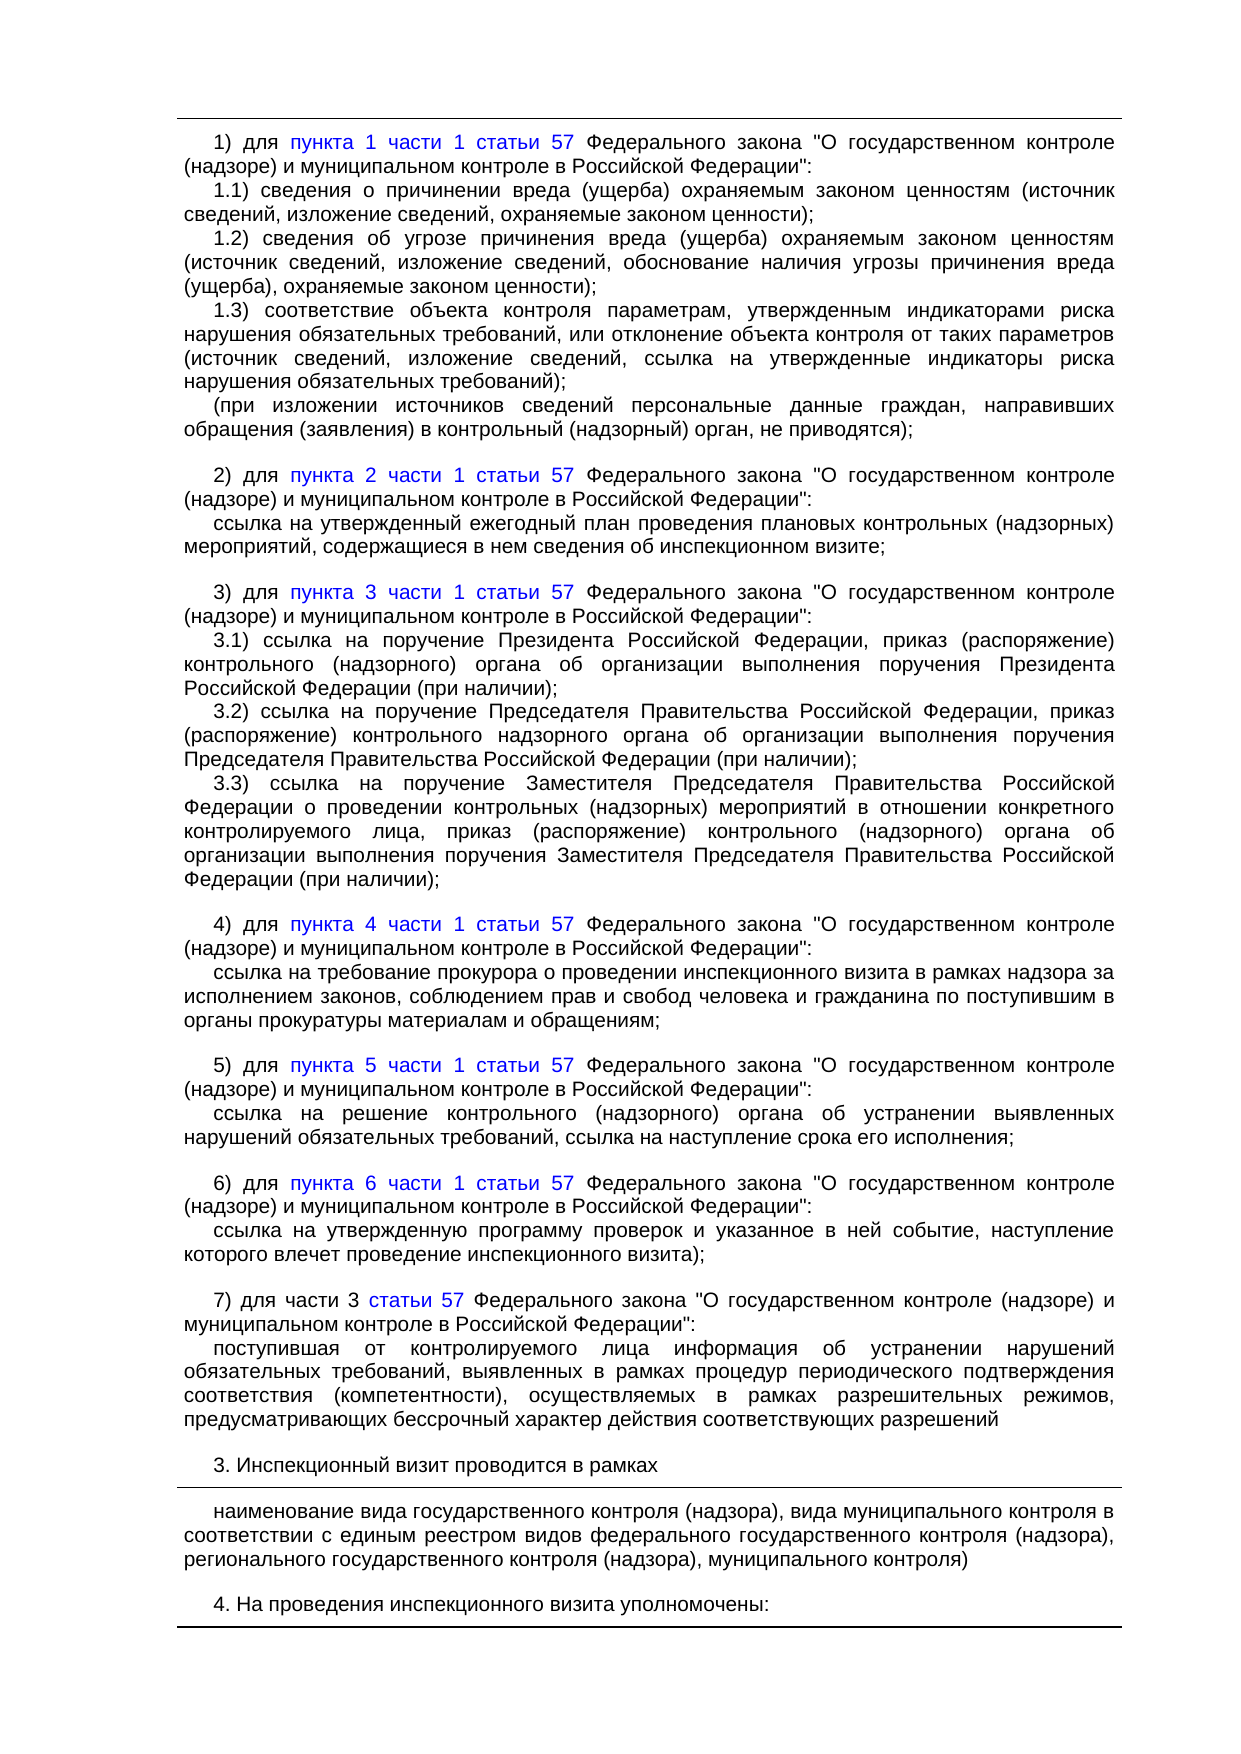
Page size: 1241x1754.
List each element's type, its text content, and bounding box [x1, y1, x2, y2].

table_cell 2) для пункта 2 части 1 статьи 57 Федерального закона "О государственном контроле (надзоре) и муниципальном контроле в Российской Федерации": ссылка на утвержденный ежегодный план проведения плановых контрольных (надзорных) мероприятий, содержащиеся в нем сведения об инспекционном визите; [177, 452, 1122, 569]
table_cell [177, 119, 1122, 452]
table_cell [177, 1581, 1122, 1626]
table_cell 5) для пункта 5 части 1 статьи 57 Федерального закона "О государственном контроле (надзоре) и муниципальном контроле в Российской Федерации": ссылка на решение контрольного (надзорного) органа об устранении выявленных нарушений обязательных требований, ссылка на наступление срока его исполнения; [177, 1043, 1122, 1160]
table_cell 3) для пункта 3 части 1 статьи 57 Федерального закона "О государственном контроле (надзоре) и муниципальном контроле в Российской Федерации": 3.1) ссылка на поручение Президента Российской Федерации, приказ (распоряжение) контрольного (надзорного) органа об организации выполнения поручения Президента Российской Федерации (при наличии); 3.2) ссылка на поручение Председателя Правительства Российской Федерации, приказ (распоряжение) контрольного надзорного органа об организации выполнения поручения Председателя Правительства Российской Федерации (при наличии); 3.3) ссылка на поручение Заместителя Председателя Правительства Российской Федерации о проведении контрольных (надзорных) мероприятий в отношении конкретного контролируемого лица, приказ (распоряжение) контрольного (надзорного) органа об организации выполнения поручения Заместителя Председателя Правительства Российской Федерации (при наличии); [177, 569, 1122, 902]
table_cell наименование вида государственного контроля (надзора), вида муниципального контроля в соответствии с единым реестром видов федерального государственного контроля (надзора), регионального государственного контроля (надзора), муниципального контроля) [177, 1488, 1122, 1581]
table_cell 3. Инспекционный визит проводится в рамках [177, 1442, 1122, 1487]
table_cell 6) для пункта 6 части 1 статьи 57 Федерального закона "О государственном контроле (надзоре) и муниципальном контроле в Российской Федерации": ссылка на утвержденную программу проверок и указанное в ней событие, наступление которого влечет проведение инспекционного визита); [177, 1160, 1122, 1277]
table_cell 4) для пункта 4 части 1 статьи 57 Федерального закона "О государственном контроле (надзоре) и муниципальном контроле в Российской Федерации": ссылка на требование прокурора о проведении инспекционного визита в рамках надзора за исполнением законов, соблюдением прав и свобод человека и гражданина по поступившим в органы прокуратуры материалам и обращениям; [177, 902, 1122, 1043]
table_cell 7) для части 3 статьи 57 Федерального закона "О государственном контроле (надзоре) и муниципальном контроле в Российской Федерации": поступившая от контролируемого лица информация об устранении нарушений обязательных требований, выявленных в рамках процедур периодического подтверждения соответствия (компетентности), осуществляемых в рамках разрешительных режимов, предусматривающих бессрочный характер действия соответствующих разрешений [177, 1277, 1122, 1442]
